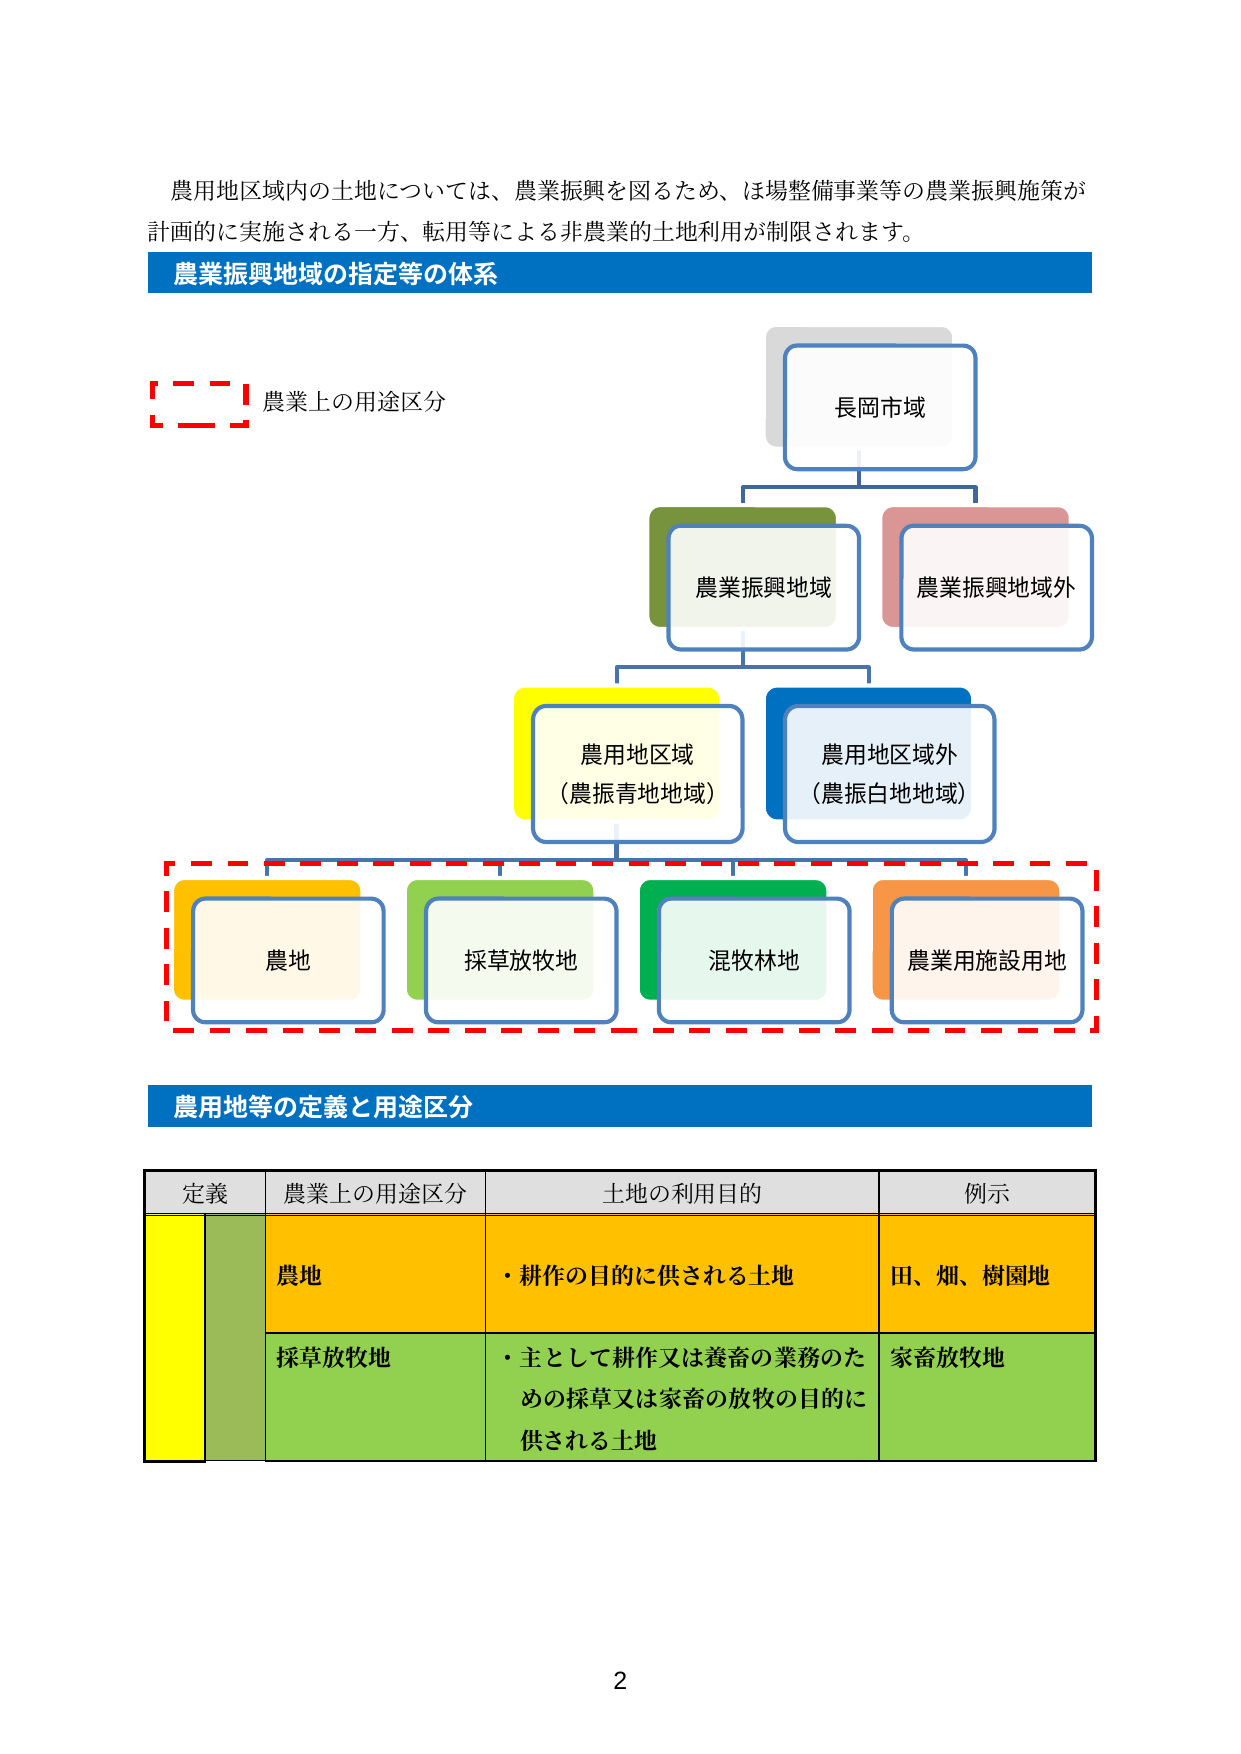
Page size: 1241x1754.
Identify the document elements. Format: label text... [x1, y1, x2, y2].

text 農用地区域内の土地については、農業振興を図るため、ほ場整備事業等の農業振興施策が計画的に実施される一方、転用等による非農業的土地利用が制限されます。 [148, 168, 1092, 252]
table_cell 田、畑、樹園地 [880, 1216, 1094, 1332]
table_cell 採草放牧地 [266, 1334, 485, 1460]
table_header 例示 [880, 1172, 1094, 1213]
table_cell 農用地 [206, 1216, 265, 1460]
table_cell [486, 1334, 878, 1460]
table_header 定義 [146, 1172, 265, 1213]
table_cell 農地 [266, 1216, 485, 1332]
table_cell 農用地等 [146, 1216, 204, 1460]
table_header 農業上の用途区分 [266, 1172, 485, 1213]
table_header 土地の利用目的 [486, 1172, 878, 1213]
text 農用地等の定義と用途区分 [148, 1085, 1092, 1127]
table_cell 家畜放牧地 [880, 1334, 1094, 1460]
text 農業振興地域の指定等の体系 [148, 252, 1092, 293]
table_cell ・耕作の目的に供される土地 [486, 1216, 878, 1332]
